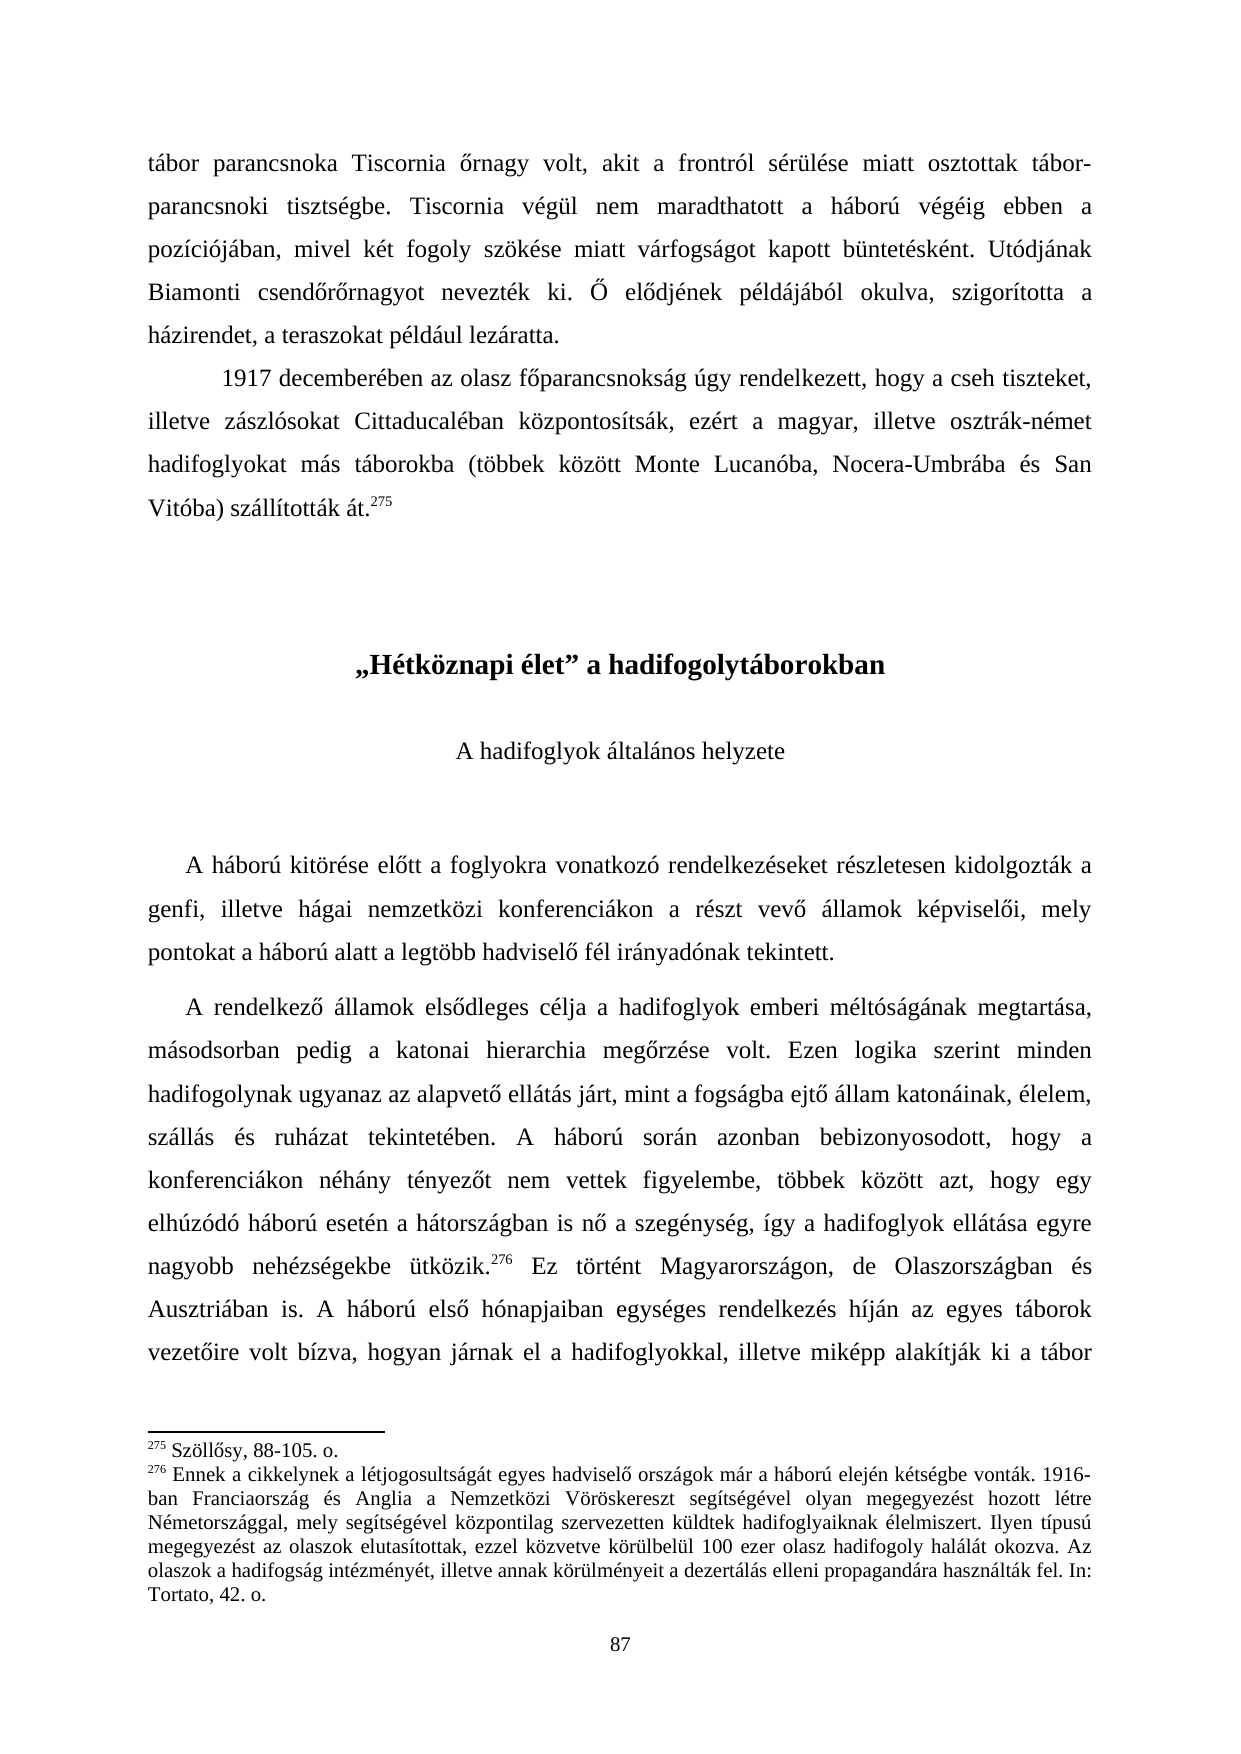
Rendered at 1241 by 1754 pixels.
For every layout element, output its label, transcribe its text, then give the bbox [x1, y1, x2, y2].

subtitle „Hétköznapi élet” a hadifogolytáborokban [148, 647, 1093, 681]
subtitle A hadifoglyok általános helyzete [148, 736, 1093, 764]
text A háború kitörése előtt a foglyokra vonatkozó rendelkezéseket részletesen kidolgozták a genfi, illetve hágai nemzetközi konferenciákon a részt vevő államok képviselői, mely pontokat a háború alatt a legtöbb hadviselő fél irányadónak tekintett. [148, 851, 1093, 966]
text 1917 decemberében az olasz főparancsnokság úgy rendelkezett, hogy a cseh tiszteket, illetve zászlósokat Cittaducaléban központosítsák, ezért a magyar, illetve osztrák-német hadifoglyokat más táborokba (többek között Monte Lucanóba, Nocera-Umbrába és San Vitóba) szállították át. [148, 363, 1093, 521]
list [148, 992, 1093, 1366]
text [148, 148, 1093, 349]
